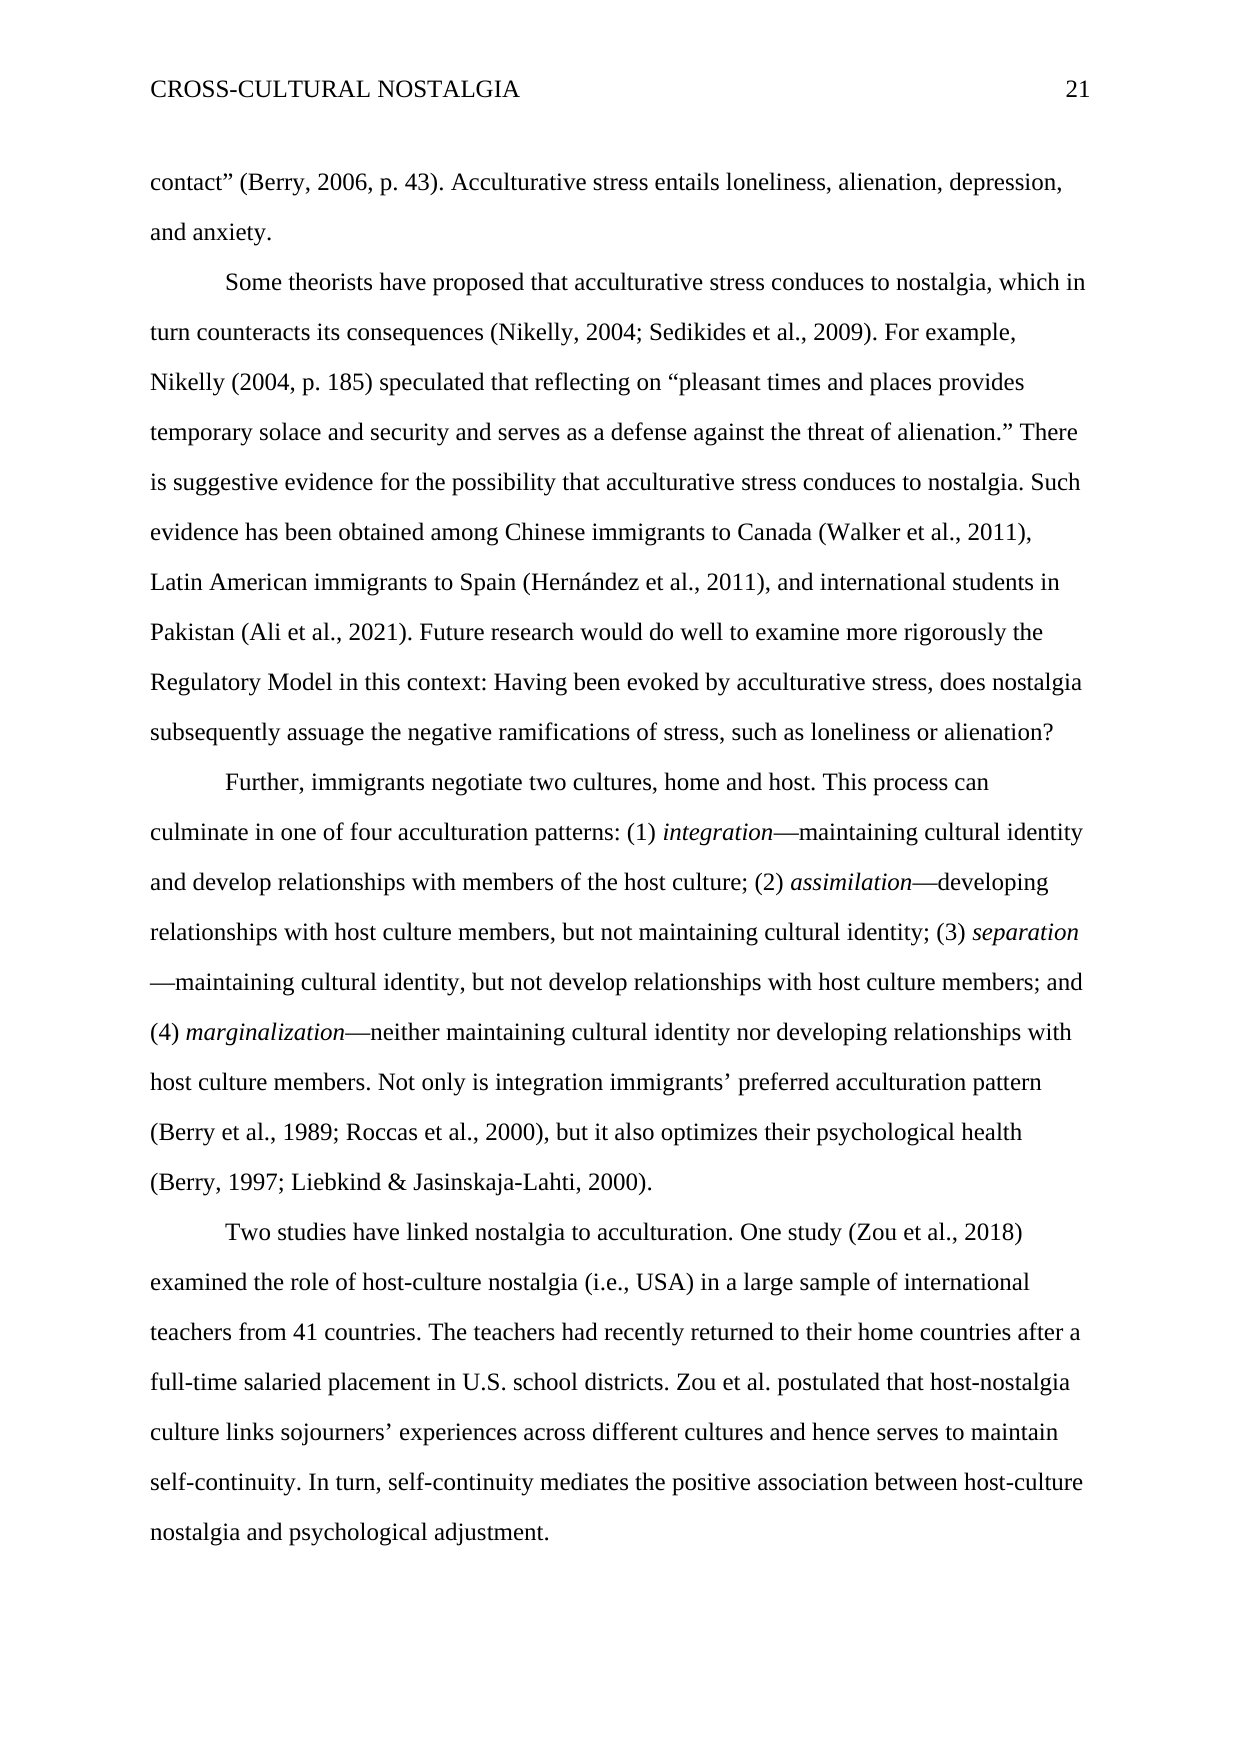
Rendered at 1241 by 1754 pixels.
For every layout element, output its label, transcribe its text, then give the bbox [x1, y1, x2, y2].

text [150, 150, 1090, 250]
text Two studies have linked nostalgia to acculturation. One study (Zou et al., 2018) examined the role of host-culture nostalgia (i.e., USA) in a large sample of international teachers from 41 countries. The teachers had recently returned to their home countries after a full-time salaried placement in U.S. school districts. Zou et al. postulated that host-nostalgia culture links sojourners’ experiences across different cultures and hence serves to maintain self-continuity. In turn, self-continuity mediates the positive association between host-culture nostalgia and psychological adjustment. [150, 1200, 1090, 1550]
text Further, immigrants negotiate two cultures, home and host. This process can culminate in one of four acculturation patterns: (1) integration—maintaining cultural identity and develop relationships with members of the host culture; (2) assimilation—developing relationships with host culture members, but not maintaining cultural identity; (3) separation—maintaining cultural identity, but not develop relationships with host culture members; and (4) marginalization—neither maintaining cultural identity nor developing relationships with host culture members. Not only is integration immigrants’ preferred acculturation pattern (Berry et al., 1989; Roccas et al., 2000), but it also optimizes their psychological health (Berry, 1997; Liebkind & Jasinskaja-Lahti, 2000). [150, 750, 1090, 1200]
text Some theorists have proposed that acculturative stress conduces to nostalgia, which in turn counteracts its consequences (Nikelly, 2004; Sedikides et al., 2009). For example, Nikelly (2004, p. 185) speculated that reflecting on “pleasant times and places provides temporary solace and security and serves as a defense against the threat of alienation.” There is suggestive evidence for the possibility that acculturative stress conduces to nostalgia. Such evidence has been obtained among Chinese immigrants to Canada (Walker et al., 2011), Latin American immigrants to Spain (Hernández et al., 2011), and international students in Pakistan (Ali et al., 2021). Future research would do well to examine more rigorously the Regulatory Model in this context: Having been evoked by acculturative stress, does nostalgia subsequently assuage the negative ramifications of stress, such as loneliness or alienation? [150, 250, 1090, 750]
